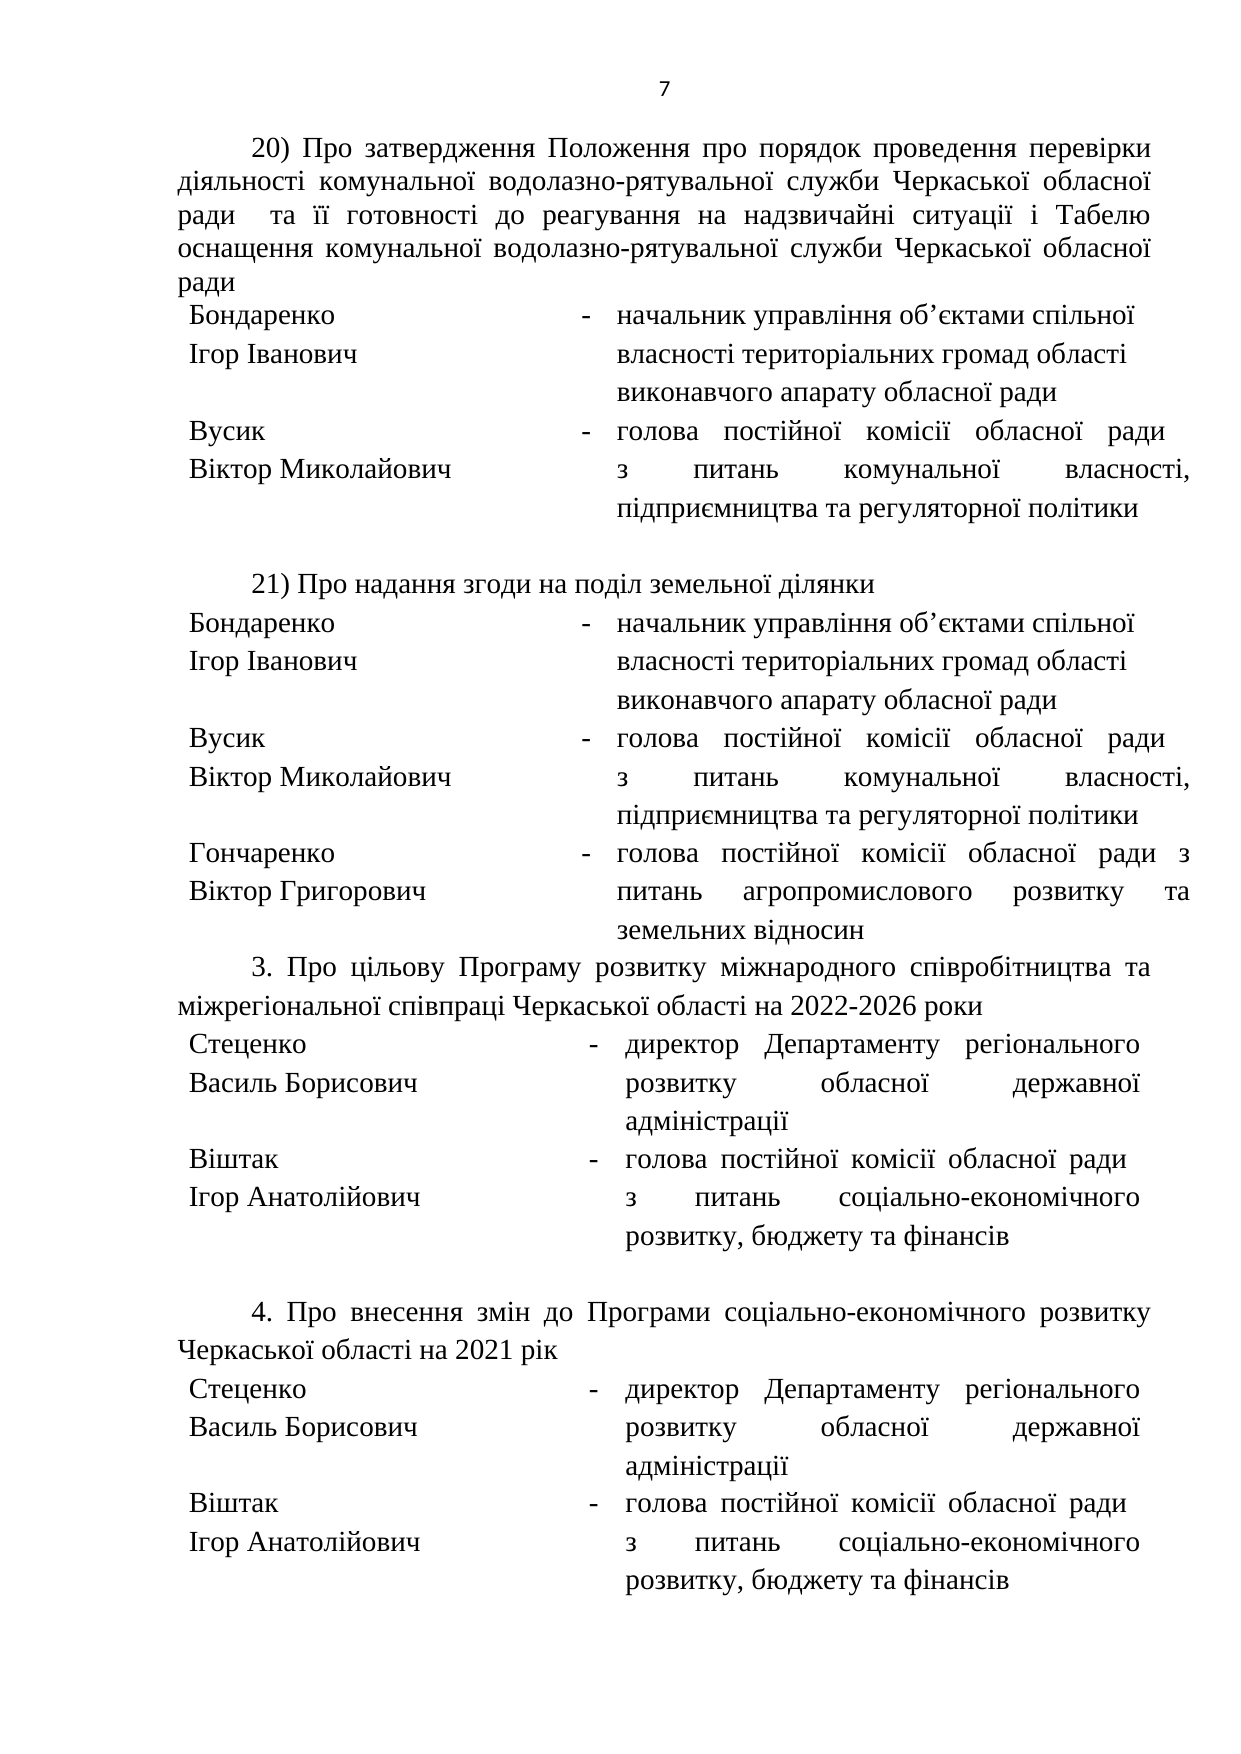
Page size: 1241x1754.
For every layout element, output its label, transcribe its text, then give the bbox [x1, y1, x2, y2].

text 21) Про надання згоди на поділ земельної ділянки [177, 566, 1152, 600]
table_cell голова постійної комісії обласної ради з питань комунальної власності, підприємництва та регуляторної політики [602, 413, 1202, 528]
table_header начальник управління об’єктами спільної власності територіальних громад області виконавчого апарату обласної ради [602, 605, 1202, 720]
table_cell - [552, 1141, 609, 1255]
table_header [610, 1371, 1152, 1485]
table_header Стеценко Василь Борисович [177, 1026, 552, 1141]
text 20) Про затвердження Положення про порядок проведення перевірки діяльності комунальної водолазно-рятувальної служби Черкаської обласної ради та її готовності до реагування на надзвичайні ситуації і Табелю оснащення комунальної водолазно-рятувальної служби Черкаської обласної ради [177, 130, 1152, 297]
table_cell Гончаренко Віктор Григорович [174, 835, 558, 949]
table_cell голова постійної комісії обласної ради з питань соціально-економічного розвитку, бюджету та фінансів [610, 1141, 1152, 1255]
table_header - [552, 1026, 609, 1141]
table_header Стеценко Василь Борисович [177, 1371, 552, 1485]
table_header Бондаренко Ігор Іванович [174, 605, 558, 720]
table_header - [558, 605, 602, 720]
table_cell - [558, 835, 602, 949]
table_cell - [558, 720, 602, 835]
table_cell - [558, 413, 602, 528]
table_cell Вусик Віктор Миколайович [174, 413, 558, 528]
table_cell Віштак Ігор Анатолійович [177, 1485, 552, 1600]
table_header Бондаренко Ігор Іванович [174, 298, 558, 413]
table_header - [552, 1371, 609, 1485]
table_header директор Департаменту регіонального розвитку обласної державної адміністрації [610, 1026, 1152, 1141]
table_cell голова постійної комісії обласної ради з питань агропромислового розвитку та земельних відносин [602, 835, 1202, 949]
text 4. Про внесення змін до Програми соціально-економічного розвитку Черкаської області на 2021 рік [177, 1294, 1152, 1366]
table_header - [558, 298, 602, 413]
table_cell голова постійної комісії обласної ради з питань соціально-економічного розвитку, бюджету та фінансів [610, 1485, 1152, 1600]
table_cell Вусик Віктор Миколайович [174, 720, 558, 835]
table_header начальник управління об’єктами спільної власності територіальних громад області виконавчого апарату обласної ради [602, 298, 1202, 413]
table_cell - [552, 1485, 609, 1600]
table_cell голова постійної комісії обласної ради з питань комунальної власності, підприємництва та регуляторної політики [602, 720, 1202, 835]
table_cell Віштак Ігор Анатолійович [177, 1141, 552, 1255]
text 3. Про цільову Програму розвитку міжнародного співробітництва та міжрегіональної співпраці Черкаської області на 2022-2026 роки [177, 949, 1152, 1021]
